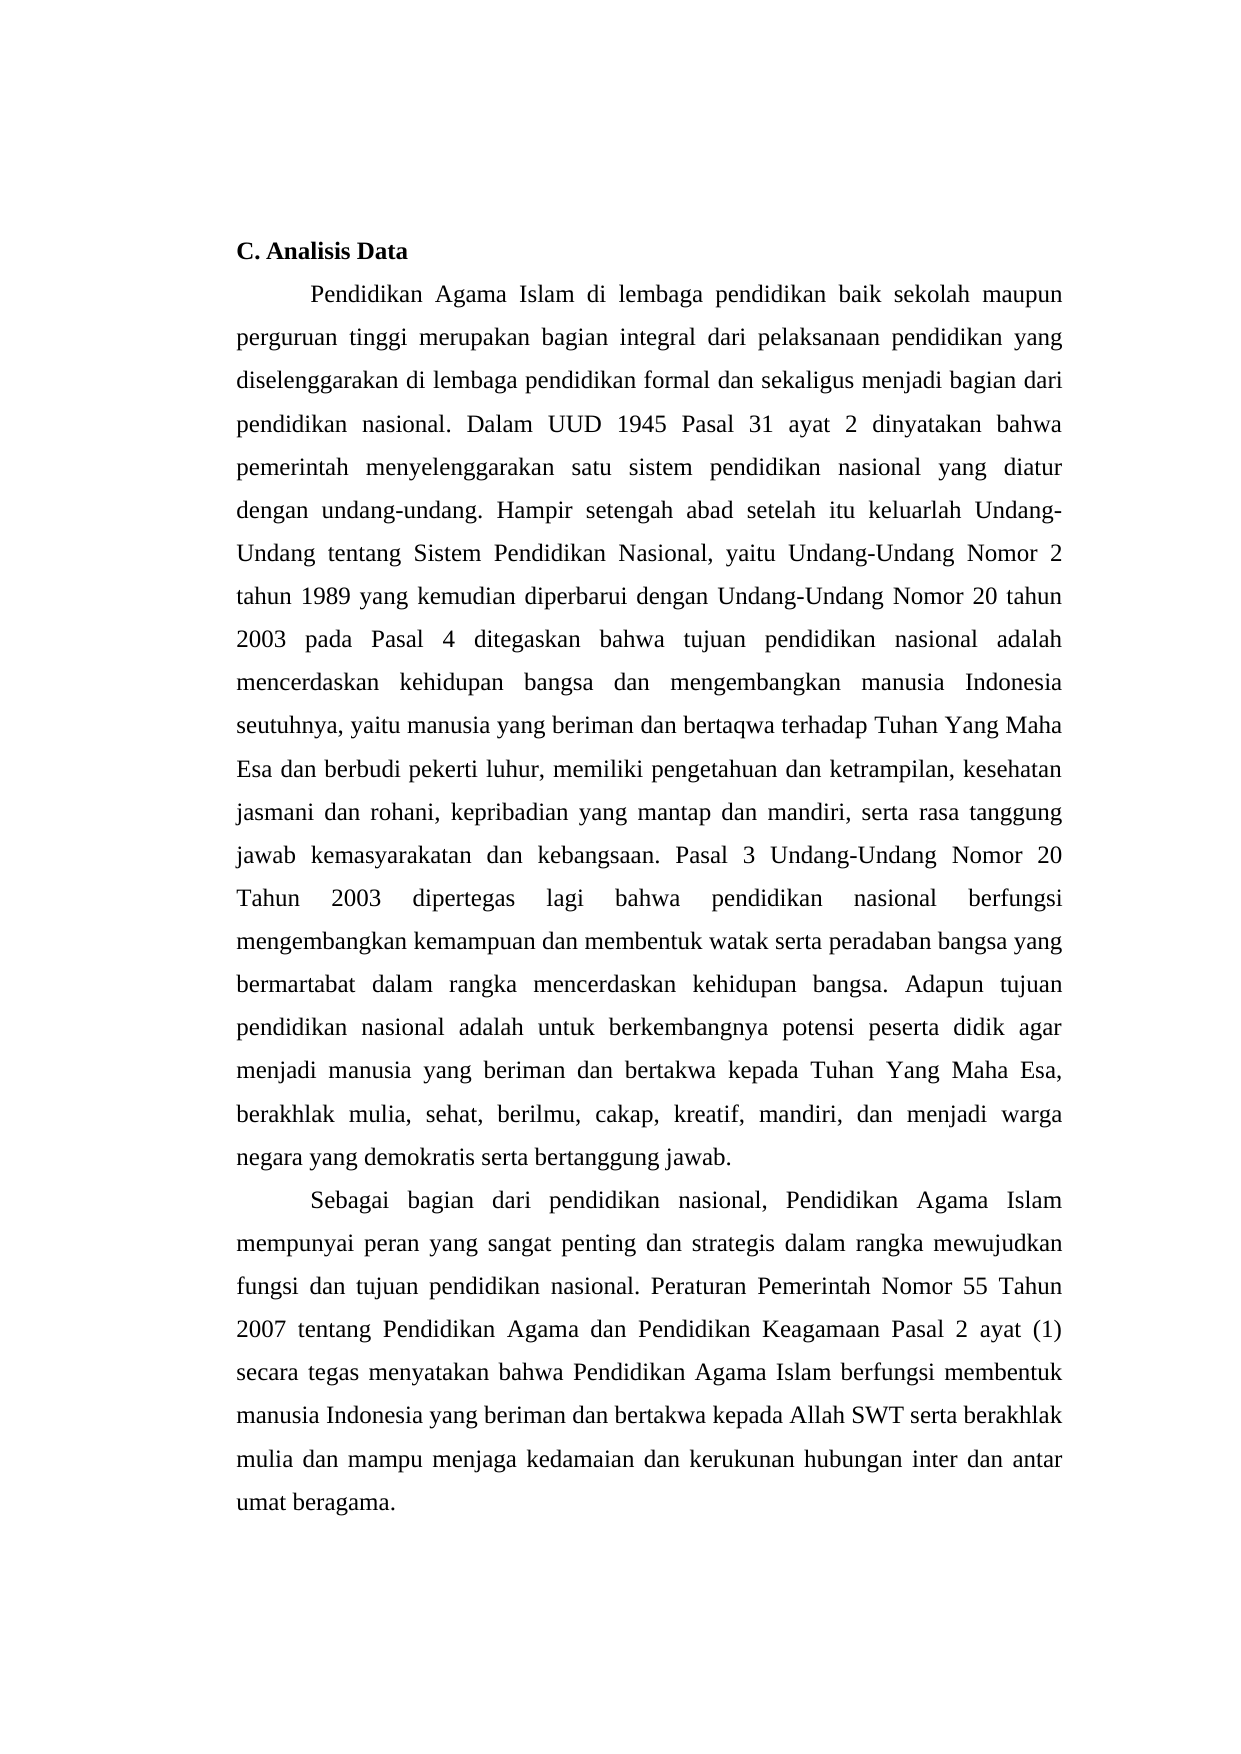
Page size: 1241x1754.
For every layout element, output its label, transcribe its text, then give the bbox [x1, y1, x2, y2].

text Sebagai bagian dari pendidikan nasional, Pendidikan Agama Islam mempunyai peran yang sangat penting dan strategis dalam rangka mewujudkan fungsi dan tujuan pendidikan nasional. Peraturan Pemerintah Nomor 55 Tahun 2007 tentang Pendidikan Agama dan Pendidikan Keagamaan Pasal 2 ayat (1) secara tegas menyatakan bahwa Pendidikan Agama Islam berfungsi membentuk manusia Indonesia yang beriman dan bertakwa kepada Allah SWT serta berakhlak mulia dan mampu menjaga kedamaian dan kerukunan hubungan inter dan antar umat beragama. [236, 1185, 1063, 1516]
text Pendidikan Agama Islam di lembaga pendidikan baik sekolah maupun perguruan tinggi merupakan bagian integral dari pelaksanaan pendidikan yang diselenggarakan di lembaga pendidikan formal dan sekaligus menjadi bagian dari pendidikan nasional. Dalam UUD 1945 Pasal 31 ayat 2 dinyatakan bahwa pemerintah menyelenggarakan satu sistem pendidikan nasional yang diatur dengan undang-undang. Hampir setengah abad setelah itu keluarlah Undang- Undang tentang Sistem Pendidikan Nasional, yaitu Undang-Undang Nomor 2 tahun 1989 yang kemudian diperbarui dengan Undang-Undang Nomor 20 tahun 2003 pada Pasal 4 ditegaskan bahwa tujuan pendidikan nasional adalah mencerdaskan kehidupan bangsa dan mengembangkan manusia Indonesia seutuhnya, yaitu manusia yang beriman dan bertaqwa terhadap Tuhan Yang Maha Esa dan berbudi pekerti luhur, memiliki pengetahuan dan ketrampilan, kesehatan jasmani dan rohani, kepribadian yang mantap dan mandiri, serta rasa tanggung jawab kemasyarakatan dan kebangsaan. Pasal 3 Undang-Undang Nomor 20 Tahun 2003 dipertegas lagi bahwa pendidikan nasional berfungsi mengembangkan kemampuan dan membentuk watak serta peradaban bangsa yang bermartabat dalam rangka mencerdaskan kehidupan bangsa. Adapun tujuan pendidikan nasional adalah untuk berkembangnya potensi peserta didik agar menjadi manusia yang beriman dan bertakwa kepada Tuhan Yang Maha Esa, berakhlak mulia, sehat, berilmu, cakap, kreatif, mandiri, dan menjadi warga negara yang demokratis serta bertanggung jawab. [236, 279, 1063, 1171]
list Analisis Data [236, 236, 1063, 265]
